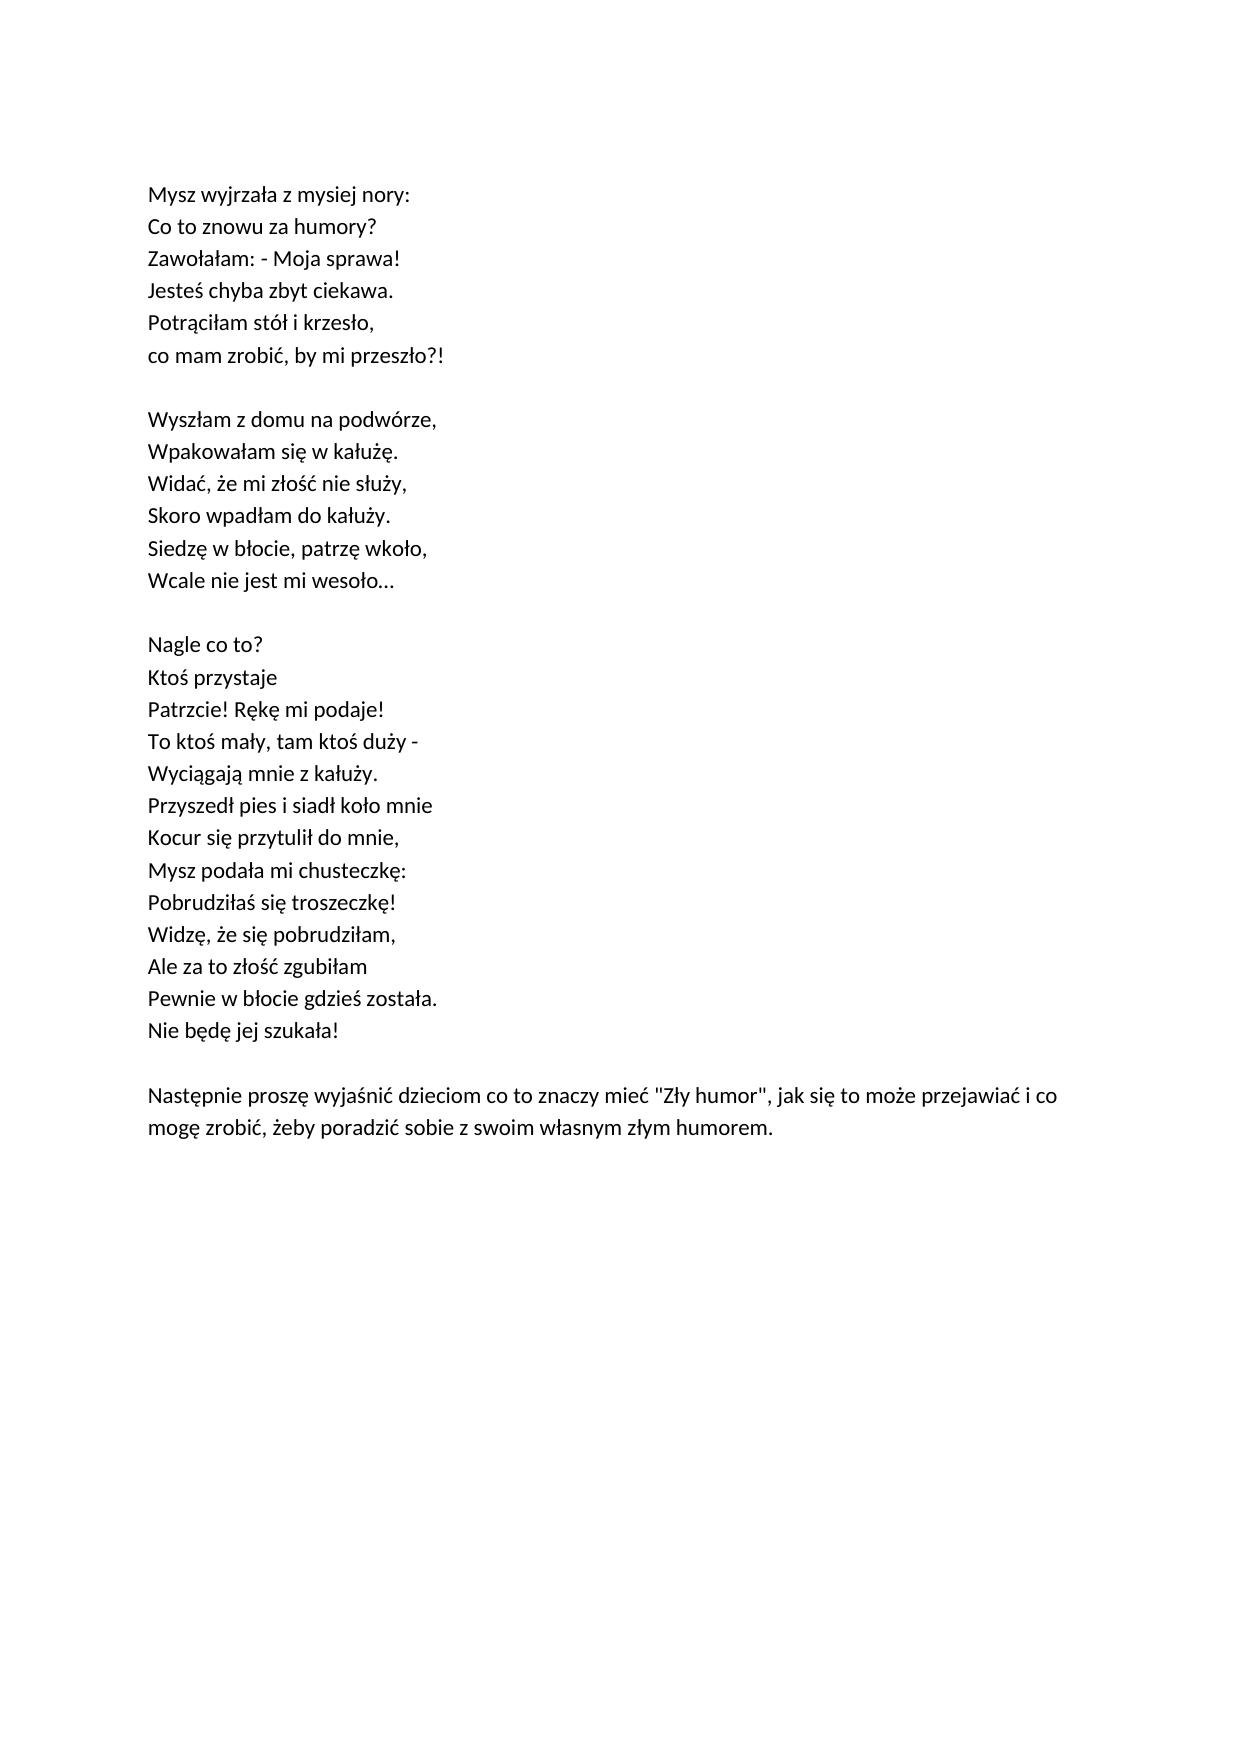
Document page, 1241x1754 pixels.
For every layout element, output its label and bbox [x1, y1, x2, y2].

text [148, 148, 1093, 1141]
